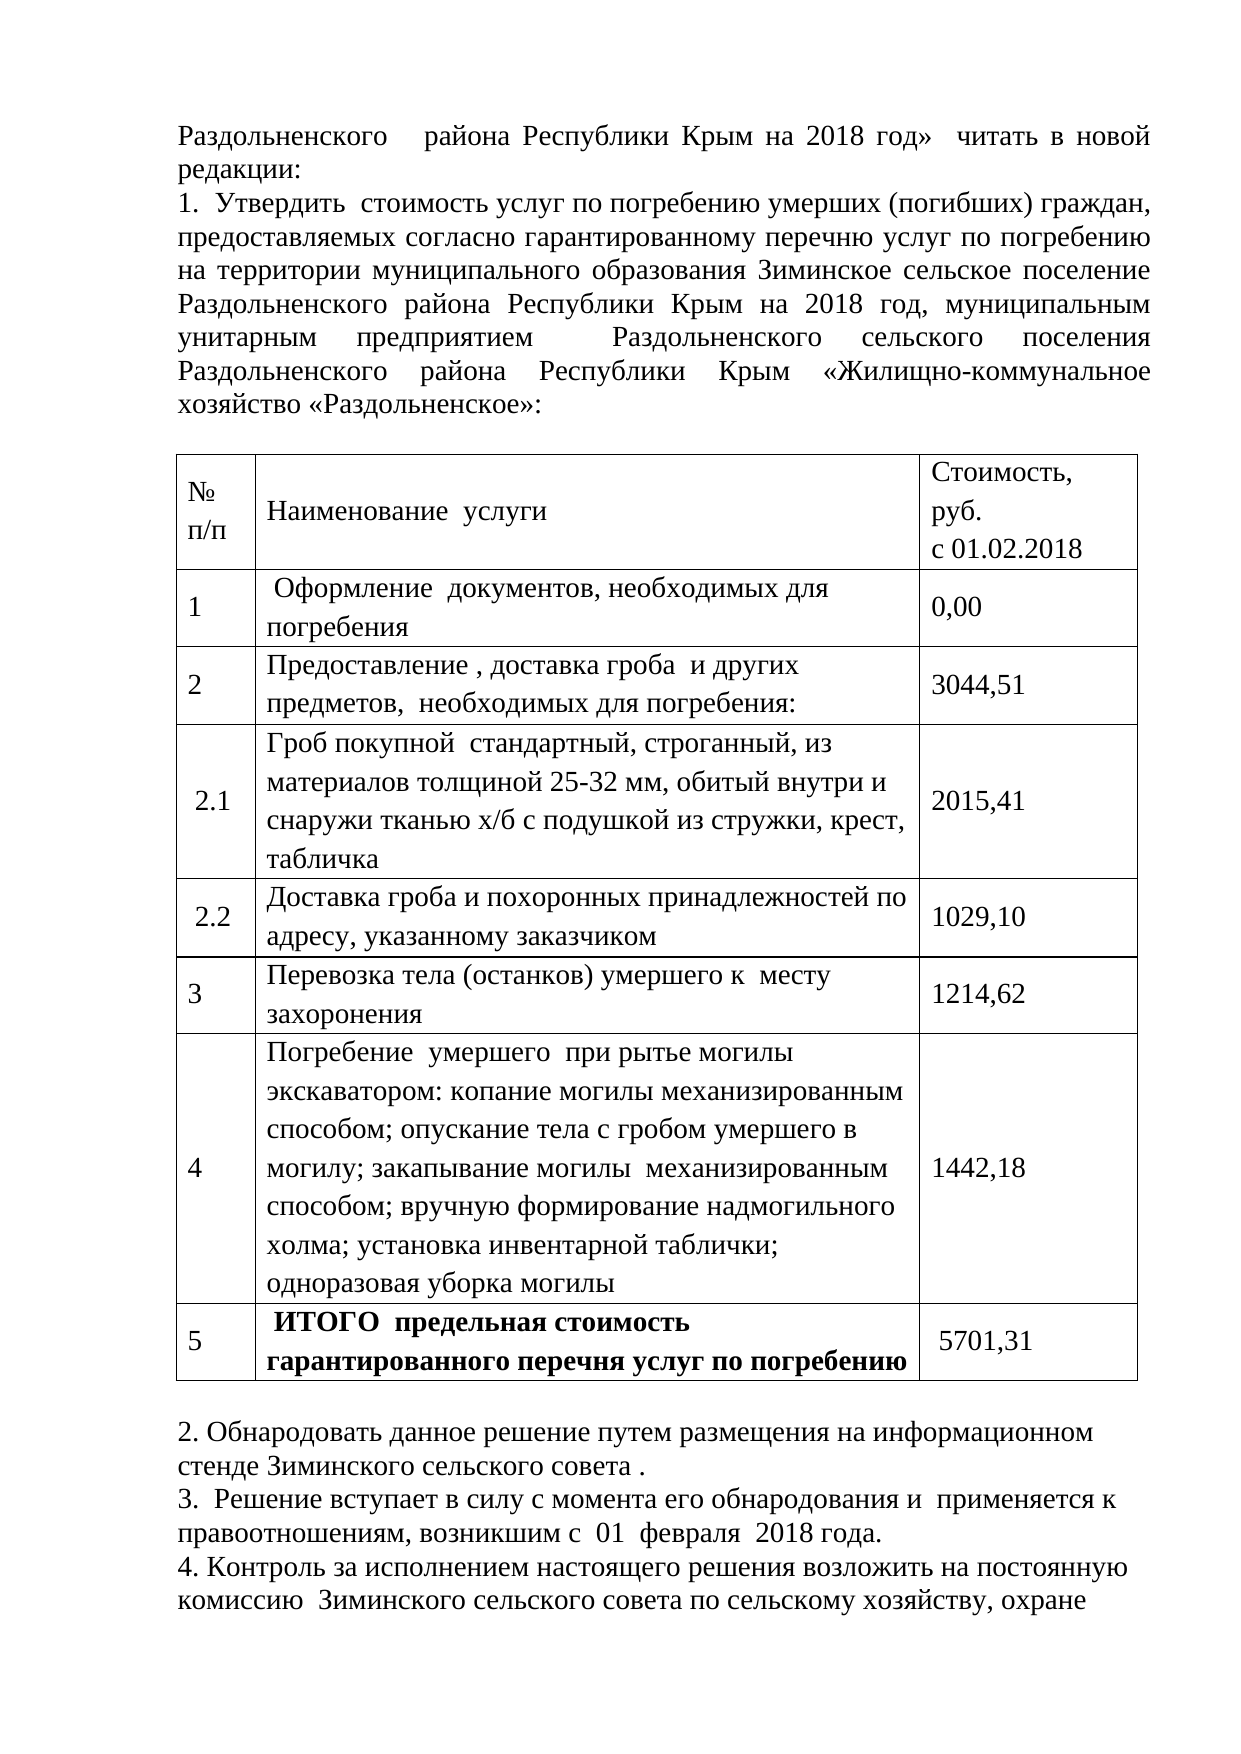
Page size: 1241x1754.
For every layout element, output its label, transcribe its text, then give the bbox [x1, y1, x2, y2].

table_cell 2015,41 [920, 725, 1137, 878]
table_cell Доставка гроба и похоронных принадлежностей по адресу, указанному заказчиком [256, 879, 919, 956]
table_cell 1029,10 [920, 879, 1137, 956]
table_cell 0,00 [920, 570, 1137, 646]
text 2. Обнародовать данное решение путем размещения на информационном стенде Зиминского сельского совета . [177, 1414, 1152, 1482]
table_cell 1214,62 [920, 958, 1137, 1033]
table_header Стоимость, руб. с 01.02.2018 [920, 455, 1137, 569]
text 1. Утвердить стоимость услуг по погребению умерших (погибших) граждан, предоставляемых согласно гарантированному перечню услуг по погребению на территории муниципального образования Зиминское сельское поселение Раздольненского района Республики Крым на 2018 год, муниципальным унитарным предприятием Раздольненского сельского поселения Раздольненского района Республики Крым «Жилищно-коммунальное хозяйство «Раздольненское»: [177, 185, 1152, 420]
table_cell 2.1 [177, 725, 255, 878]
table_cell 4 [177, 1034, 255, 1303]
table_cell Погребение умершего при рытье могилы экскаватором: копание могилы механизированным способом; опускание тела с гробом умершего в могилу; закапывание могилы механизированным способом; вручную формирование надмогильного холма; установка инвентарной таблички; одноразовая уборка могилы [256, 1034, 919, 1303]
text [177, 118, 1152, 185]
table_header № п/п [177, 455, 255, 569]
text 3. Решение вступает в силу с момента его обнародования и применяется к правоотношениям, возникшим с 01 февраля 2018 года. [177, 1482, 1152, 1549]
table_cell 5701,31 [920, 1304, 1137, 1380]
table_cell 2 [177, 647, 255, 724]
table_cell 2.2 [177, 879, 255, 956]
table_cell Перевозка тела (останков) умершего к месту захоронения [256, 958, 919, 1033]
table_cell 1 [177, 570, 255, 646]
table_cell 3044,51 [920, 647, 1137, 724]
table_cell Предоставление , доставка гроба и других предметов, необходимых для погребения: [256, 647, 919, 724]
table_cell 5 [177, 1304, 255, 1380]
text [177, 1549, 1152, 1616]
table_cell Оформление документов, необходимых для погребения [256, 570, 919, 646]
table_cell 1442,18 [920, 1034, 1137, 1303]
table_cell ИТОГО предельная стоимость гарантированного перечня услуг по погребению [256, 1304, 919, 1380]
table_header Наименование услуги [256, 455, 919, 569]
table_cell Гроб покупной стандартный, строганный, из материалов толщиной 25-, обитый внутри и снаружи тканью х/б с подушкой из стружки, крест, табличка [256, 725, 919, 878]
table_cell 3 [177, 958, 255, 1033]
